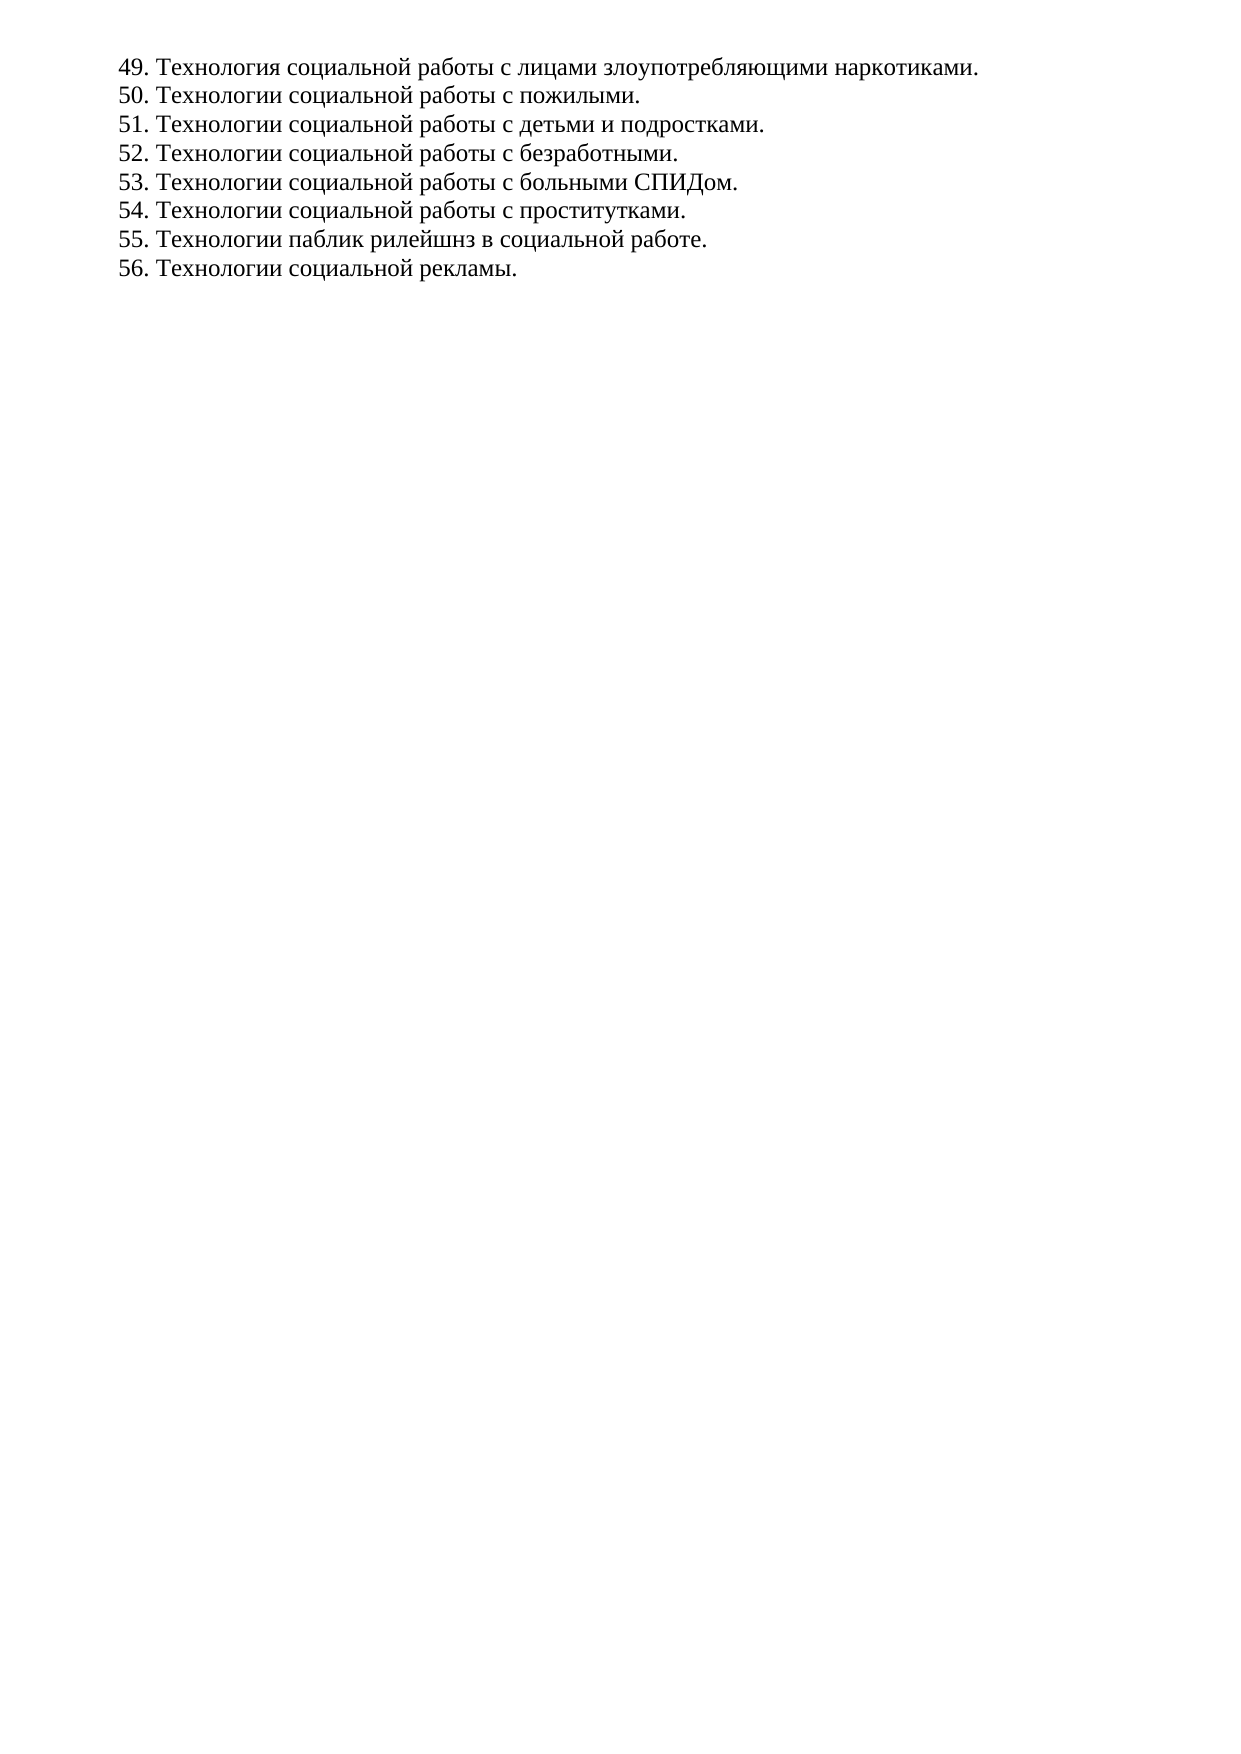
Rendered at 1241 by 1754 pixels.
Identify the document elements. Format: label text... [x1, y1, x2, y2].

list Технологии паблик рилейшнз в социальной работе. [118, 224, 1122, 253]
list Технологии социальной рекламы. [118, 253, 1122, 282]
list Технологии социальной работы с больными СПИДом. [118, 167, 1122, 195]
list Технология социальной работы с лицами злоупотребляющими наркотиками. [118, 52, 1122, 80]
list Технологии социальной работы с детьми и подростками. [118, 109, 1122, 138]
list Технологии социальной работы с проститутками. [118, 195, 1122, 224]
list Технологии социальной работы с пожилыми. [118, 80, 1122, 109]
list Технологии социальной работы с безработными. [118, 138, 1122, 167]
